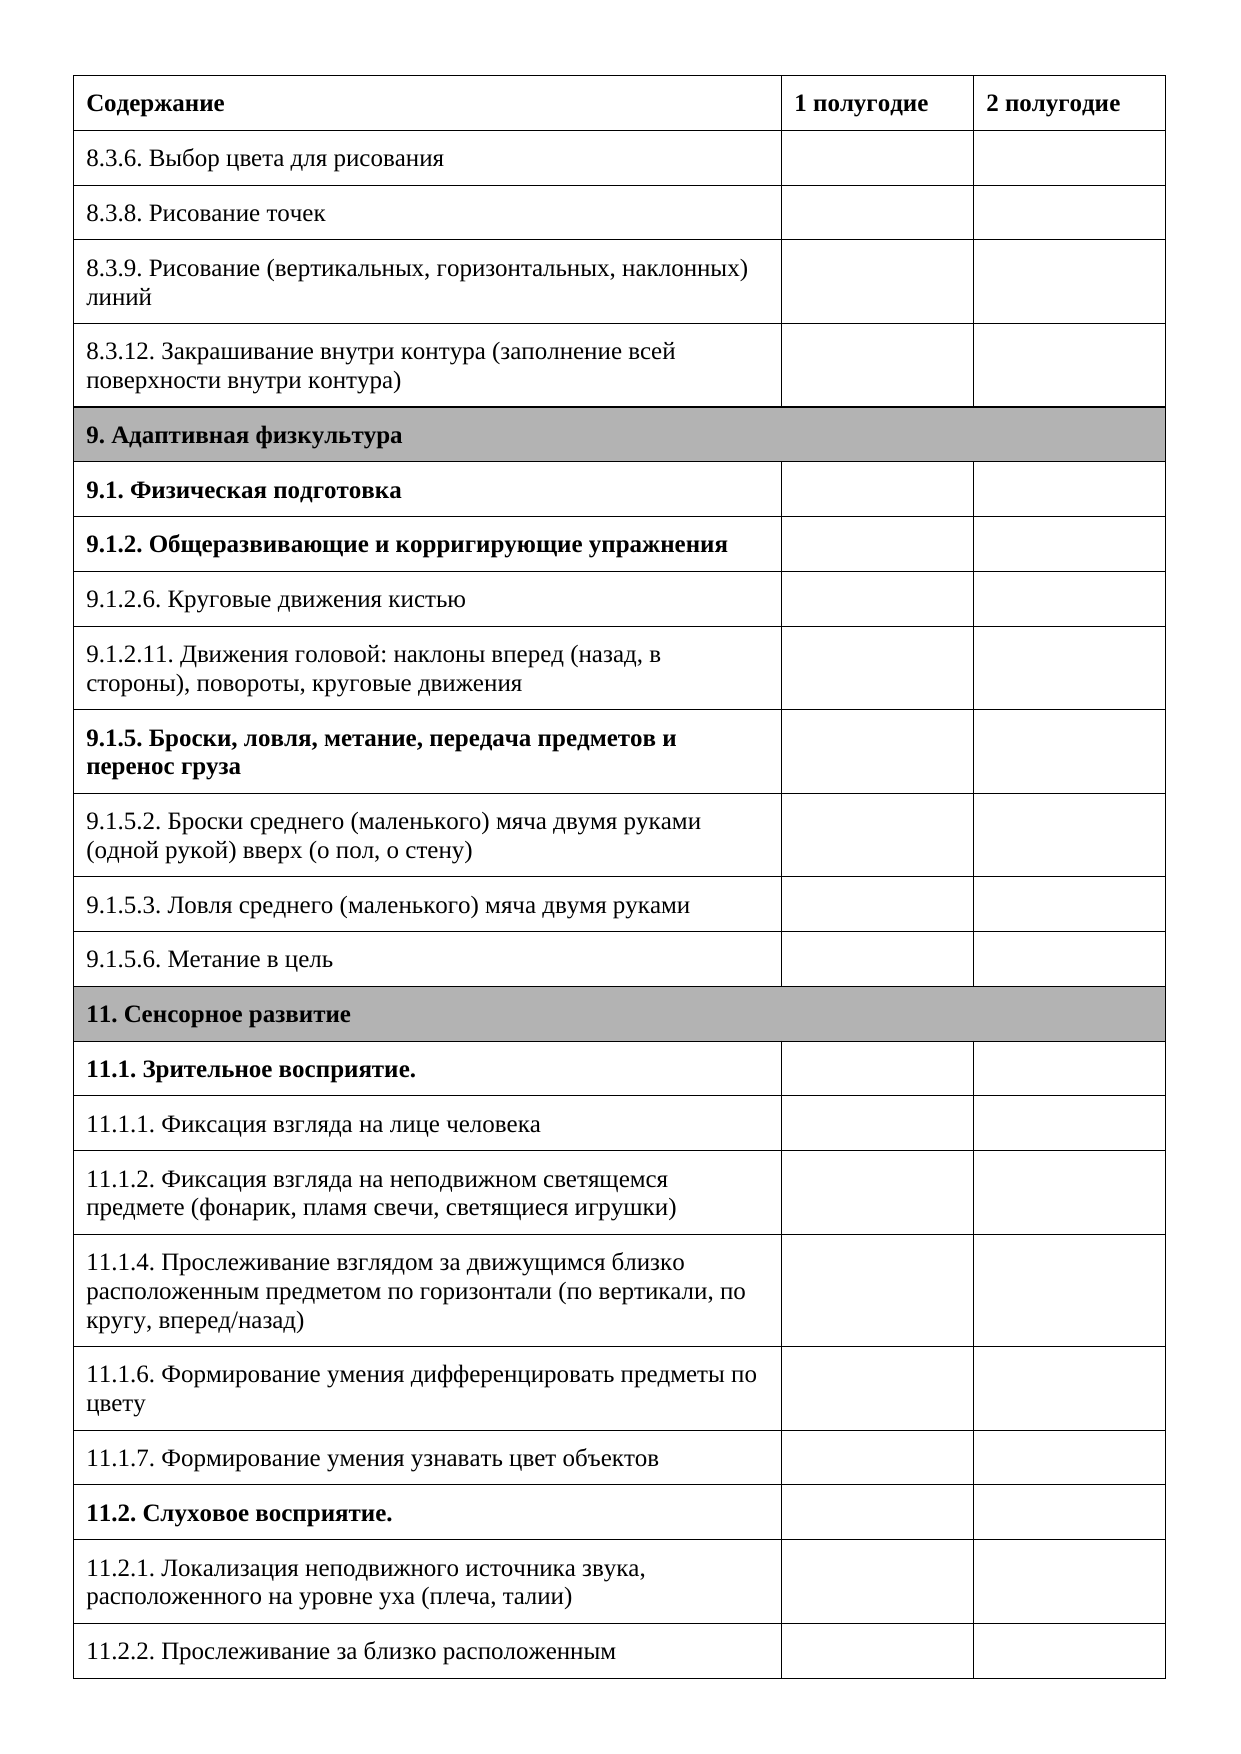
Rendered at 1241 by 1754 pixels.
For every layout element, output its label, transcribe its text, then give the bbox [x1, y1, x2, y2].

table_cell [782, 1431, 973, 1484]
table_cell [974, 1235, 1165, 1346]
table_cell [974, 324, 1165, 406]
table_cell 9.1.5.6. Метание в цель [74, 932, 781, 986]
table_cell 9.1.5.2. Броски среднего (маленького) мяча двумя руками (одной рукой) вверх (о пол, о стену) [74, 794, 781, 876]
table_cell [782, 1485, 973, 1539]
table_cell 11. Сенсорное развитие [74, 987, 1165, 1041]
table_cell [974, 1151, 1165, 1234]
table_cell [782, 240, 973, 323]
table_cell 11.2.1. Локализация неподвижного источника звука, расположенного на уровне уха (плеча, талии) [74, 1540, 781, 1623]
table_cell 11.1. Зрительное восприятие. [74, 1042, 781, 1095]
table_cell [782, 1235, 973, 1346]
table_cell [782, 627, 973, 709]
table_cell [974, 627, 1165, 709]
table_cell [782, 462, 973, 516]
table_cell [782, 1347, 973, 1429]
table_cell [974, 1624, 1165, 1677]
table_cell 11.1.6. Формирование умения дифференцировать предметы по цвету [74, 1347, 781, 1429]
table_cell [782, 517, 973, 571]
table_cell 9.1. Физическая подготовка [74, 462, 781, 516]
table_cell [974, 932, 1165, 986]
table_cell [782, 710, 973, 793]
table_cell 11.1.2. Фиксация взгляда на неподвижном светящемся предмете (фонарик, пламя свечи, светящиеся игрушки) [74, 1151, 781, 1234]
table_cell [974, 1096, 1165, 1150]
table_cell 8.3.6. Выбор цвета для рисования [74, 131, 781, 184]
table_cell [782, 1151, 973, 1234]
table_cell [782, 1042, 973, 1095]
table_cell [782, 131, 973, 184]
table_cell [74, 1624, 781, 1677]
table_cell 8.3.9. Рисование (вертикальных, горизонтальных, наклонных) линий [74, 240, 781, 323]
table_cell [974, 186, 1165, 239]
table_cell 9.1.2.6. Круговые движения кистью [74, 572, 781, 626]
table_cell 11.1.1. Фиксация взгляда на лице человека [74, 1096, 781, 1150]
table_cell [974, 240, 1165, 323]
table_cell 9.1.2. Общеразвивающие и корригирующие упражнения [74, 517, 781, 571]
table_cell 8.3.8. Рисование точек [74, 186, 781, 239]
table_cell 11.1.7. Формирование умения узнавать цвет объектов [74, 1431, 781, 1484]
table_cell [974, 131, 1165, 184]
table_cell [782, 324, 973, 406]
table_cell [974, 517, 1165, 571]
table_cell 9.1.2.11. Движения головой: наклоны вперед (назад, в стороны), повороты, круговые движения [74, 627, 781, 709]
table_header 2 полугодие [974, 76, 1165, 130]
table_cell [782, 1624, 973, 1677]
table_cell 9. Адаптивная физкультура [74, 408, 1165, 461]
table_cell [782, 1540, 973, 1623]
table_cell 9.1.5. Броски, ловля, метание, передача предметов и перенос груза [74, 710, 781, 793]
table_cell [782, 572, 973, 626]
table_cell 11.1.4. Прослеживание взглядом за движущимся близко расположенным предметом по горизонтали (по вертикали, по кругу, вперед/назад) [74, 1235, 781, 1346]
table_header Содержание [74, 76, 781, 130]
table_header 1 полугодие [782, 76, 973, 130]
table_cell [782, 932, 973, 986]
table_cell [782, 186, 973, 239]
table_cell [782, 877, 973, 931]
table_cell [974, 794, 1165, 876]
table_cell 8.3.12. Закрашивание внутри контура (заполнение всей поверхности внутри контура) [74, 324, 781, 406]
table_cell 11.2. Слуховое восприятие. [74, 1485, 781, 1539]
table_cell [974, 1347, 1165, 1429]
table_cell [974, 1540, 1165, 1623]
table_cell [782, 1096, 973, 1150]
table_cell [974, 462, 1165, 516]
table_cell [974, 710, 1165, 793]
table_cell [974, 1042, 1165, 1095]
table_cell [974, 572, 1165, 626]
table_cell [974, 1485, 1165, 1539]
table_cell [974, 877, 1165, 931]
table_cell 9.1.5.3. Ловля среднего (маленького) мяча двумя руками [74, 877, 781, 931]
table_cell [974, 1431, 1165, 1484]
table_cell [782, 794, 973, 876]
